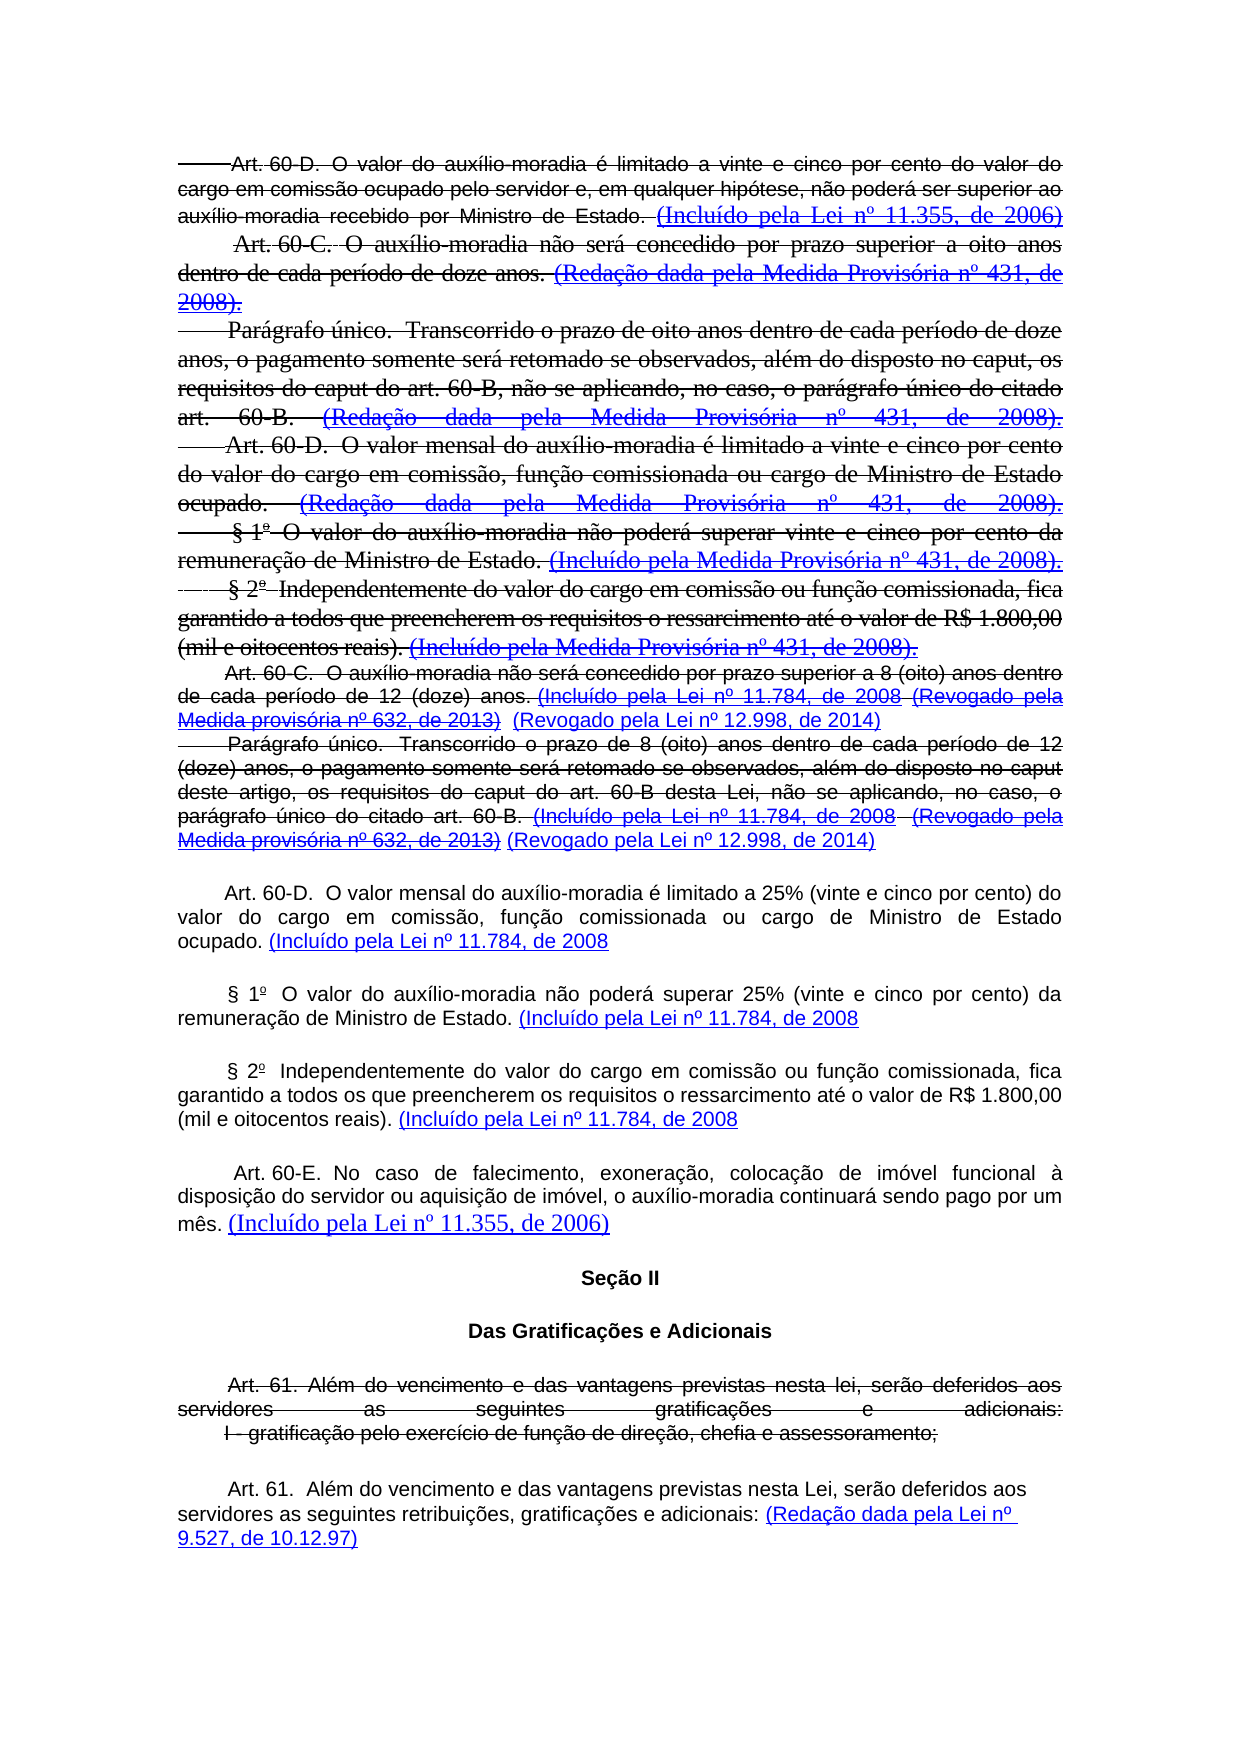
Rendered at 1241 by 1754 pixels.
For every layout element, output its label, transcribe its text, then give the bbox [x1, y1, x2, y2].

text Art. 60-C. O auxílio-moradia não será concedido por prazo superior a 8 (oito) anos dentro de cada período de 12 (doze) anos. (Incluído pela Lei nº 11.784, de 2008 (Revogado pela Medida provisória nº 632, de 2013) (Revogado pela Lei nº 12.998, de 2014) [177, 660, 1063, 698]
text Art. 60-C. O auxílio-moradia não será concedido por prazo superior a 8 (oito) anos dentro de cada período de 12 (doze) anos. (Incluído pela Lei nº 11.784, de 2008 (Revogado pela Medida provisória nº 632, de 2013) (Revogado pela Lei nº 12.998, de 2014) [177, 699, 1063, 732]
text Art. 60-D. O valor mensal do auxílio-moradia é limitado a 25% (vinte e cinco por cento) do valor do cargo em comissão, função comissionada ou cargo de Ministro de Estado ocupado. (Incluído pela Lei nº 11.784, de 2008 [177, 881, 1063, 953]
text § 1o O valor do auxílio-moradia não poderá superar 25% (vinte e cinco por cento) da remuneração de Ministro de Estado. (Incluído pela Lei nº 11.784, de 2008 [177, 982, 1063, 1030]
text Art. 61. Além do vencimento e das vantagens previstas nesta lei, serão deferidos aos servidores as seguintes gratificações e adicionais: I - gratificação pelo exercício de função de direção, chefia e assessoramento; [177, 1411, 1063, 1444]
text Parágrafo único. Transcorrido o prazo de 8 (oito) anos dentro de cada período de 12 (doze) anos, o pagamento somente será retomado se observados, além do disposto no caput deste artigo, os requisitos do caput do art. 60-B desta Lei, não se aplicando, no caso, o parágrafo único do citado art. 60-B. (Incluído pela Lei nº 11.784, de 2008 (Revogado pela Medida provisória nº 632, de 2013) (Revogado pela Lei nº 12.998, de 2014) [177, 770, 1063, 817]
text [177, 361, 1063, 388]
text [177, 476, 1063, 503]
text Das Gratificações e Adicionais [177, 1319, 1063, 1343]
text Art. 60-D. O valor do auxílio-moradia é limitado a vinte e cinco por cento do valor do cargo em comissão ocupado pelo servidor e, em qualquer hipótese, não poderá ser superior ao auxílio-moradia recebido por Ministro de Estado. (Incluído pela Lei nº 11.355, de 2006) Art. 60-C. O auxílio-moradia não será concedido por prazo superior a oito anos dentro de cada período de doze anos. (Redação dada pela Medida Provisória nº 431, de 2008). Parágrafo único. Transcorrido o prazo de oito anos dentro de cada período de doze anos, o pagamento somente será retomado se observados, além do disposto no caput, os requisitos do caput do art. 60-B, não se aplicando, no caso, o parágrafo único do citado art. 60-B. (Redação dada pela Medida Provisória nº 431, de 2008). Art. 60-D. O valor mensal do auxílio-moradia é limitado a vinte e cinco por cento do valor do cargo em comissão, função comissionada ou cargo de Ministro de Estado ocupado. (Redação dada pela Medida Provisória nº 431, de 2008). § 1o O valor do auxílio-moradia não poderá superar vinte e cinco por cento da remuneração de Ministro de Estado. (Incluído pela Medida Provisória nº 431, de 2008). § 2o Independentemente do valor do cargo em comissão ou função comissionada, fica garantido a todos que preencherem os requisitos o ressarcimento até o valor de R$ 1.800,00 (mil e oitocentos reais). (Incluído pela Medida Provisória nº 431, de 2008). [177, 562, 1063, 660]
text Art. 61. Além do vencimento e das vantagens previstas nesta lei, serão deferidos aos servidores as seguintes gratificações e adicionais: I - gratificação pelo exercício de função de direção, chefia e assessoramento; [177, 1372, 1063, 1410]
text Seção II [177, 1266, 1063, 1290]
text § 2o Independentemente do valor do cargo em comissão ou função comissionada, fica garantido a todos os que preencherem os requisitos o ressarcimento até o valor de R$ 1.800,00 (mil e oitocentos reais). (Incluído pela Lei nº 11.784, de 2008 [177, 1059, 1063, 1131]
text Art. 61. Além do vencimento e das vantagens previstas nesta Lei, serão deferidos aos servidores as seguintes retribuições, gratificações e adicionais: (Redação dada pela Lei nº 9.527, de 10.12.97) [177, 1473, 1063, 1550]
text Parágrafo único. Transcorrido o prazo de 8 (oito) anos dentro de cada período de 12 (doze) anos, o pagamento somente será retomado se observados, além do disposto no caput deste artigo, os requisitos do caput do art. 60-B desta Lei, não se aplicando, no caso, o parágrafo único do citado art. 60-B. (Incluído pela Lei nº 11.784, de 2008 (Revogado pela Medida provisória nº 632, de 2013) (Revogado pela Lei nº 12.998, de 2014) [177, 818, 1063, 852]
text Art. 60-E. No caso de falecimento, exoneração, colocação de imóvel funcional à disposição do servidor ou aquisição de imóvel, o auxílio-moradia continuará sendo pago por um mês. (Incluído pela Lei nº 11.355, de 2006) [177, 1160, 1063, 1237]
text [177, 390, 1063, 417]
